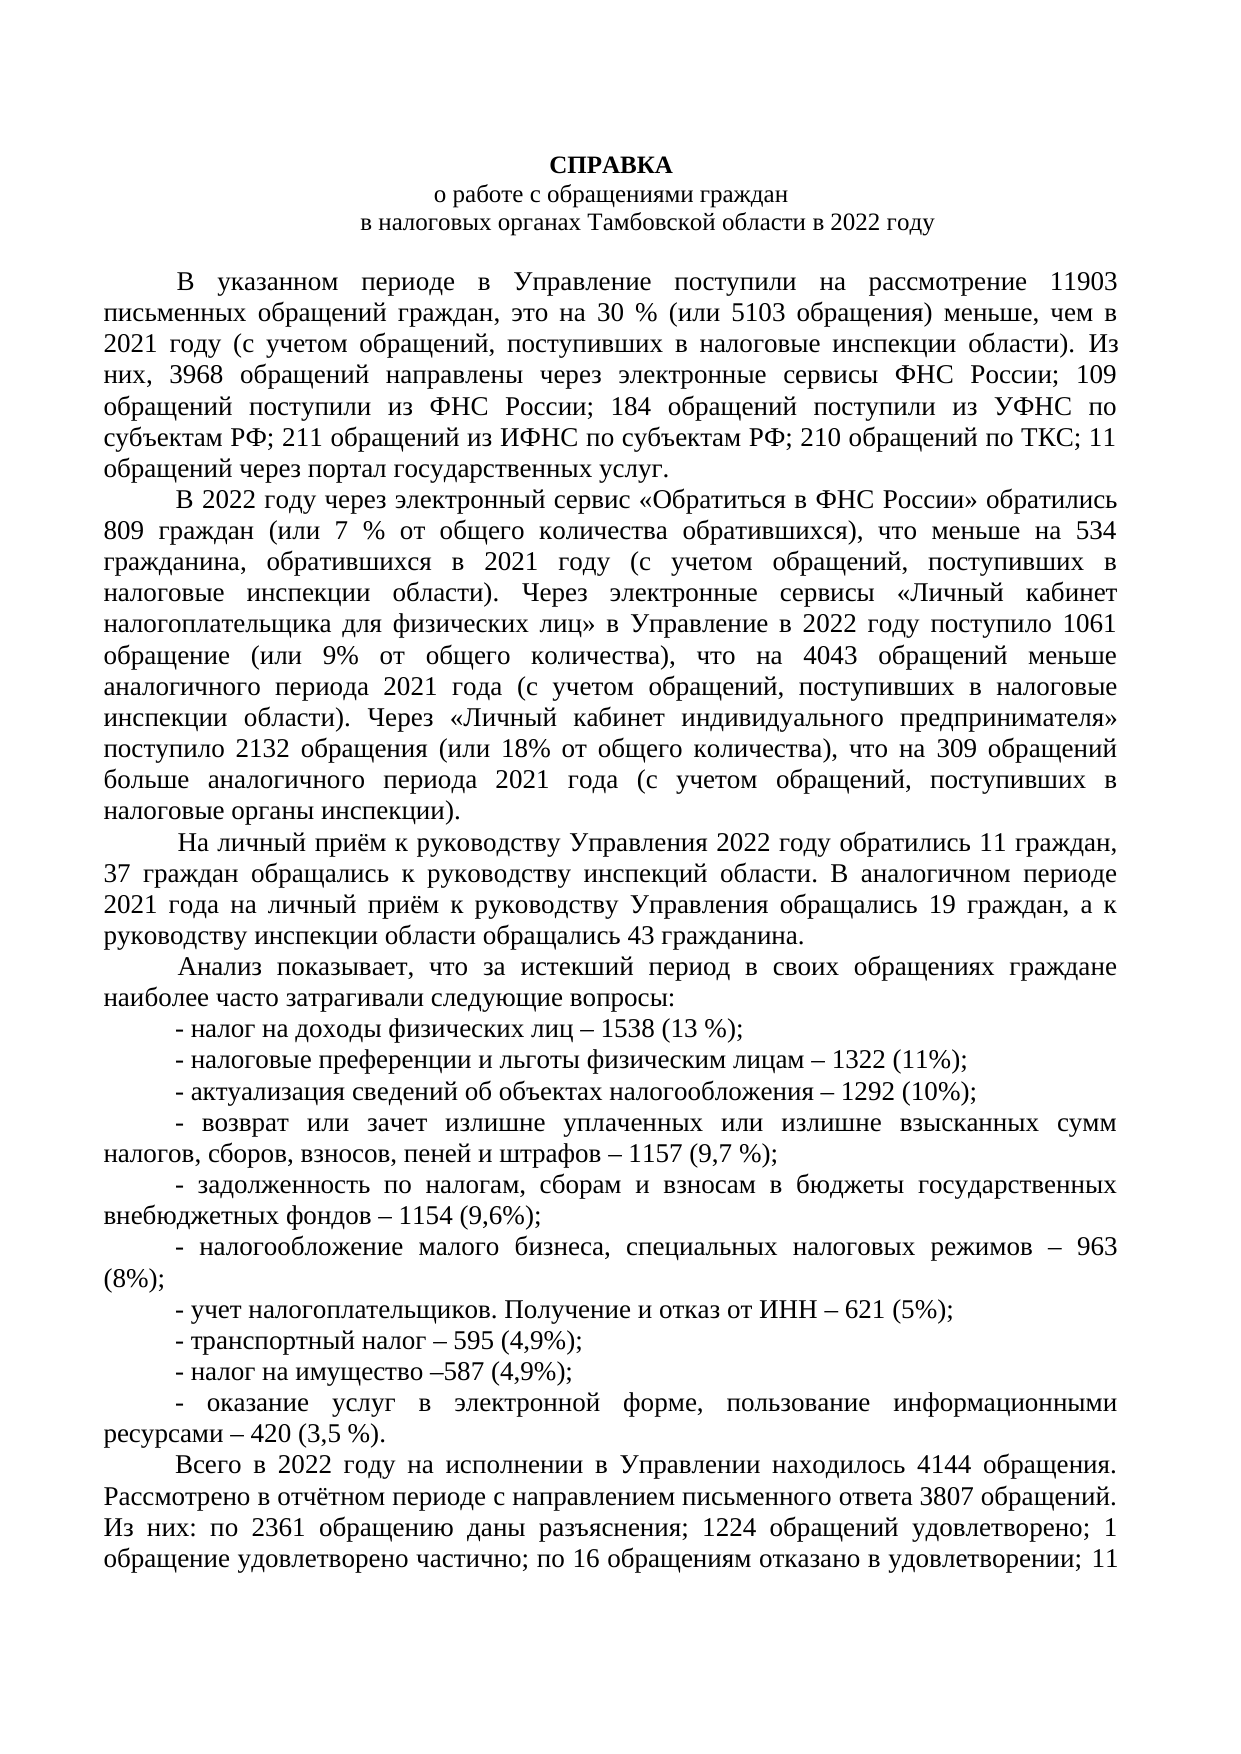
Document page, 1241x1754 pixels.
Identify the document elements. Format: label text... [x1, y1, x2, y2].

text - налог на имущество –587 (4,9%); [103, 1355, 1118, 1386]
text На личный приём к руководству Управления 2022 году обратились 11 граждан, 37 граждан обращались к руководству инспекций области. В аналогичном периоде 2021 года на личный приём к руководству Управления обращались 19 граждан, а к руководству инспекции области обращались 43 гражданина. [103, 826, 1118, 950]
text - учет налогоплательщиков. Получение и отказ от ИНН – 621 (5%); [103, 1293, 1118, 1324]
text - транспортный налог – 595 (4,9%); [103, 1324, 1118, 1355]
text В 2022 году через электронный сервис «Обратиться в ФНС России» обратились 809 граждан (или 7 % от общего количества обратившихся), что меньше на 534 гражданина, обратившихся в 2021 году (с учетом обращений, поступивших в налоговые инспекции области). Через электронные сервисы «Личный кабинет налогоплательщика для физических лиц» в Управление в 2022 году поступило 1061 обращение (или 9% от общего количества), что на 4043 обращений меньше аналогичного периода 2021 года (с учетом обращений, поступивших в налоговые инспекции области). Через «Личный кабинет индивидуального предпринимателя» поступило 2132 обращения (или 18% от общего количества), что на 309 обращений больше аналогичного периода 2021 года (с учетом обращений, поступивших в налоговые органы инспекции). [103, 483, 1118, 826]
text - налог на доходы физических лиц – 1538 (13 %); [103, 1012, 1118, 1044]
text - оказание услуг в электронной форме, пользование информационными ресурсами – 420 (3,5 %). [103, 1386, 1118, 1448]
text о работе с обращениями граждан [103, 179, 1118, 207]
text - задолженность по налогам, сборам и взносам в бюджеты государственных внебюджетных фондов – 1154 (9,6%); [103, 1168, 1118, 1231]
text - налоговые преференции и льготы физическим лицам – 1322 (11%); [103, 1044, 1118, 1075]
text В указанном периоде в Управление поступили на рассмотрение 11903 письменных обращений граждан, это на 30 % (или 5103 обращения) меньше, чем в 2021 году (с учетом обращений, поступивших в налоговые инспекции области). Из них, 3968 обращений направлены через электронные сервисы ФНС России; 109 обращений поступили из ФНС России; 184 обращений поступили из УФНС по субъектам РФ; 211 обращений из ИФНС по субъектам РФ; 210 обращений по ТКС; 11 обращений через портал государственных услуг. [103, 265, 1118, 483]
text - актуализация сведений об объектах налогообложения – 1292 (10%); [103, 1075, 1118, 1106]
text - возврат или зачет излишне уплаченных или излишне взысканных сумм налогов, сборов, взносов, пеней и штрафов – 1157 (9,7 %); [103, 1106, 1118, 1168]
text СПРАВКА [103, 150, 1118, 179]
text Анализ показывает, что за истекший период в своих обращениях граждане наиболее часто затрагивали следующие вопросы: [103, 950, 1118, 1012]
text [103, 1448, 1118, 1573]
text - налогообложение малого бизнеса, специальных налоговых режимов – 963 (8%); [103, 1231, 1118, 1293]
text в налоговых органах Тамбовской области в 2022 году [103, 207, 1118, 236]
